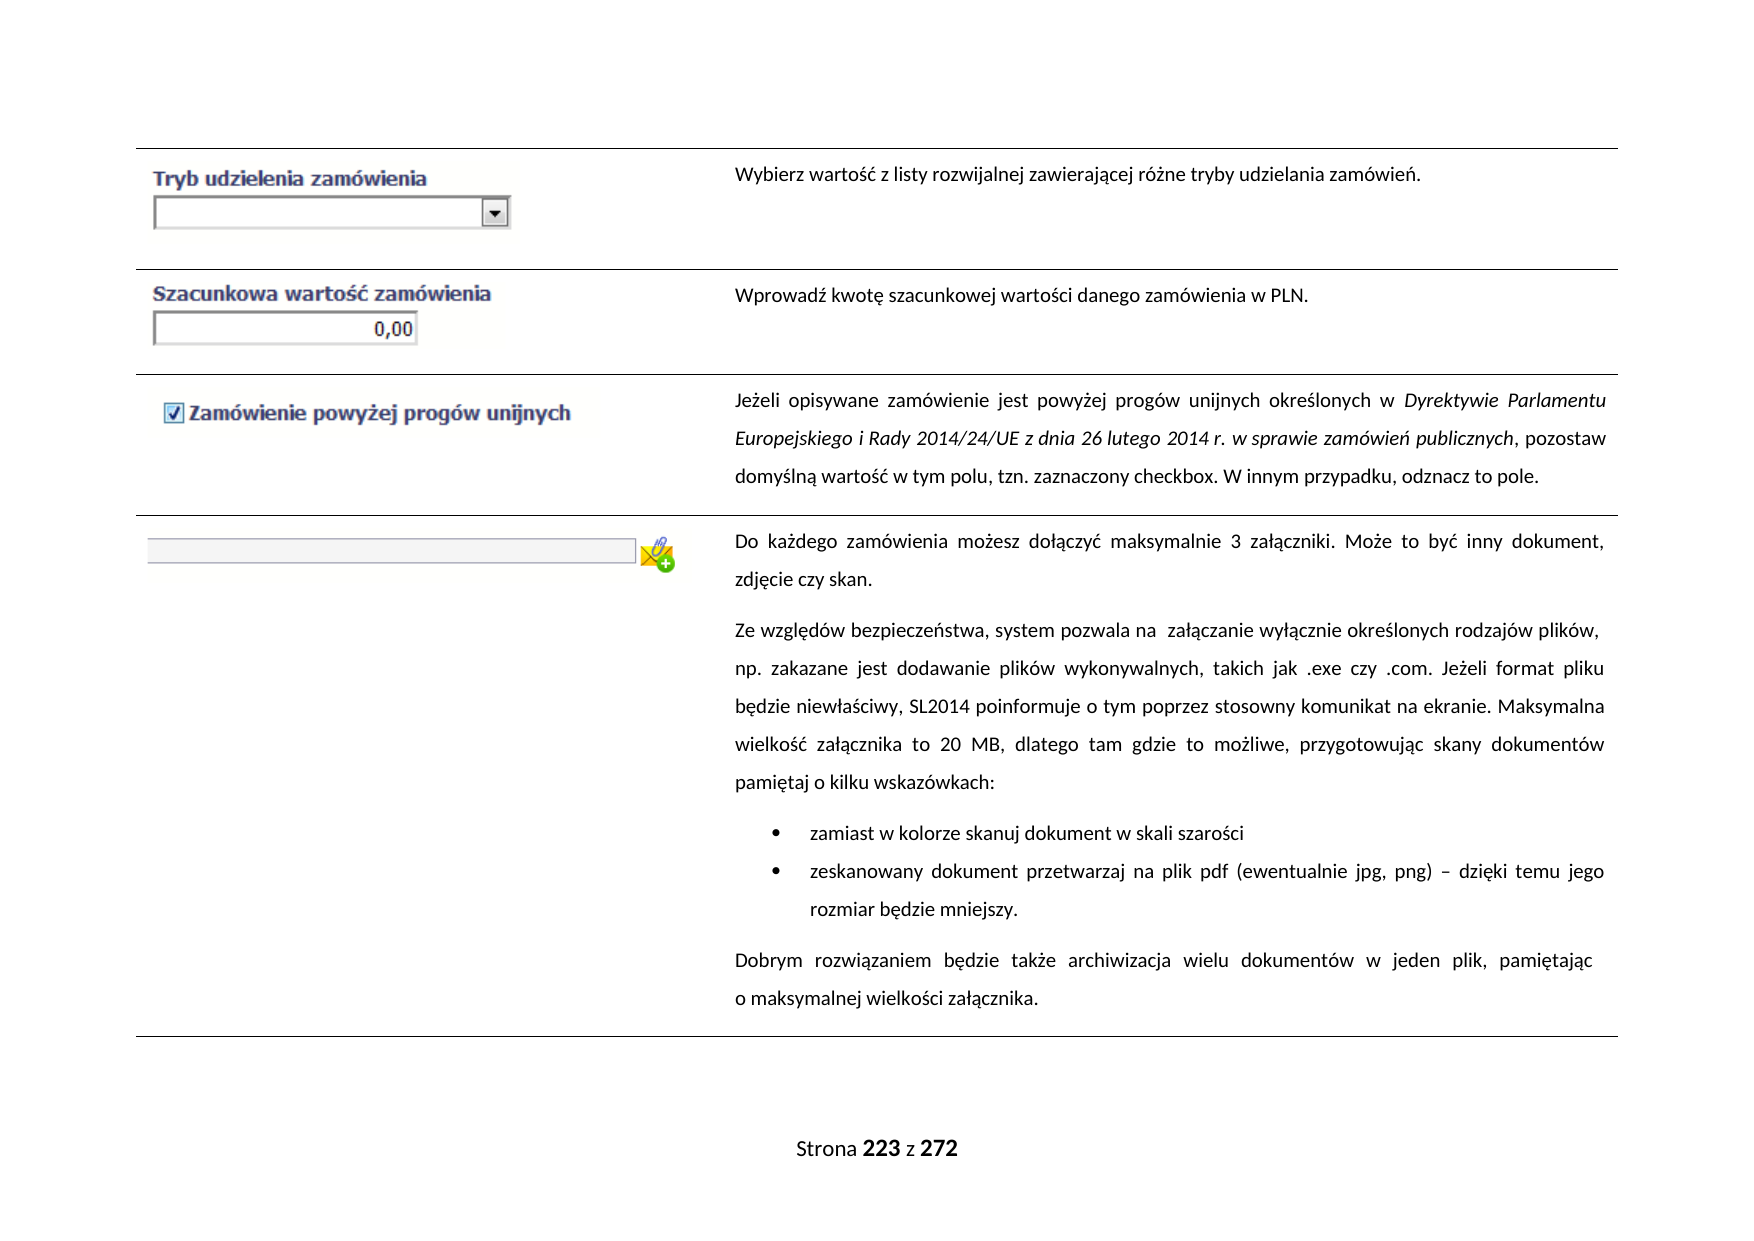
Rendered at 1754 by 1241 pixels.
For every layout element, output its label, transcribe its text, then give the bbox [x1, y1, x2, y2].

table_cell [724, 516, 1618, 1036]
picture [147, 282, 506, 349]
table_cell [136, 270, 723, 374]
table_cell Wybierz wartość z listy rozwijalnej zawierającej różne tryby udzielania zamówień. [724, 149, 1618, 269]
table_cell Jeżeli opisywane zamówienie jest powyżej progów unijnych określonych w Dyrektywie Parlamentu Europejskiego i Rady 2014/24/UE z dnia 26 lutego 2014 r. w sprawie zamówień publicznych, pozostaw domyślną wartość w tym polu, tzn. zaznaczony checkbox. W innym przypadku, odznacz to pole. [724, 375, 1618, 515]
picture [147, 161, 521, 244]
table_cell Wprowadź kwotę szacunkowej wartości danego zamówienia w PLN. [724, 270, 1618, 374]
picture [147, 387, 601, 438]
table_cell [136, 516, 723, 1036]
table_cell [136, 375, 723, 515]
table_cell [136, 149, 723, 269]
picture [147, 528, 692, 583]
